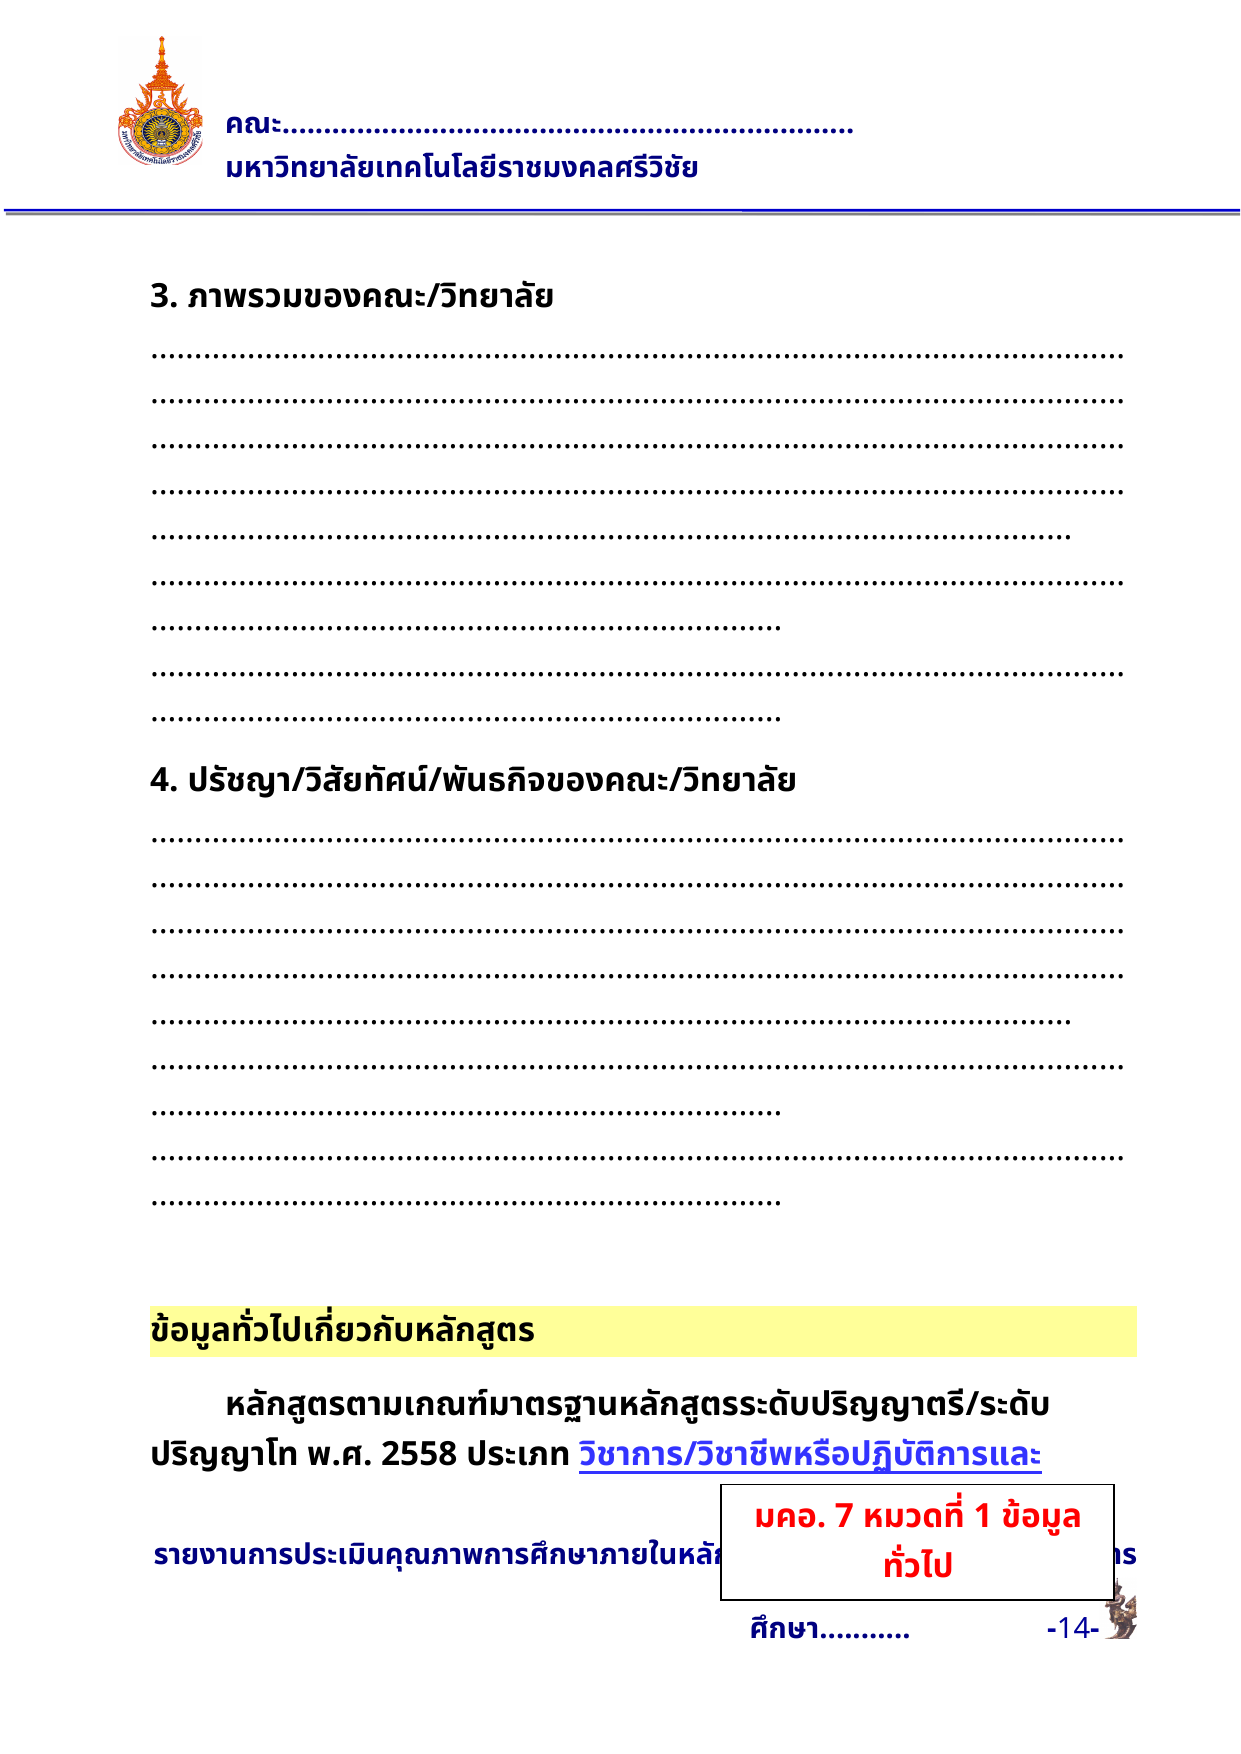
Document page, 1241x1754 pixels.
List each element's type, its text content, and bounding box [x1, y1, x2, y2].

picture [118, 36, 203, 165]
text 4. ปรัชญา/วิสัยทัศน์/พันธกิจของคณะ/วิทยาลัย [150, 756, 1137, 807]
text ……………………………………………………………………………………………………………………………………………………………………………………………………………………………………………………………………………………………………………………………………………………………………………………………………………………………………………………………………………………………………… ………………………………………………………………………………………………………………………………………………………………… ………………………………………………………………………………………………………………………………………………………………… [150, 322, 1137, 731]
text ……………………………………………………………………………………………………………………………………………………………………………………………………………………………………………………………………………………………………………………………………………………………………………………………………………………………………………………………………………………………………… ………………………………………………………………………………………………………………………………………………………………… ………………………………………………………………………………………………………………………………………………………………… [150, 807, 1137, 1216]
text ข้อมูลทั่วไปเกี่ยวกับหลักสูตร [150, 1306, 1137, 1357]
picture [1099, 1577, 1138, 1639]
text 3. ภาพรวมของคณะ/วิทยาลัย [150, 272, 1137, 322]
